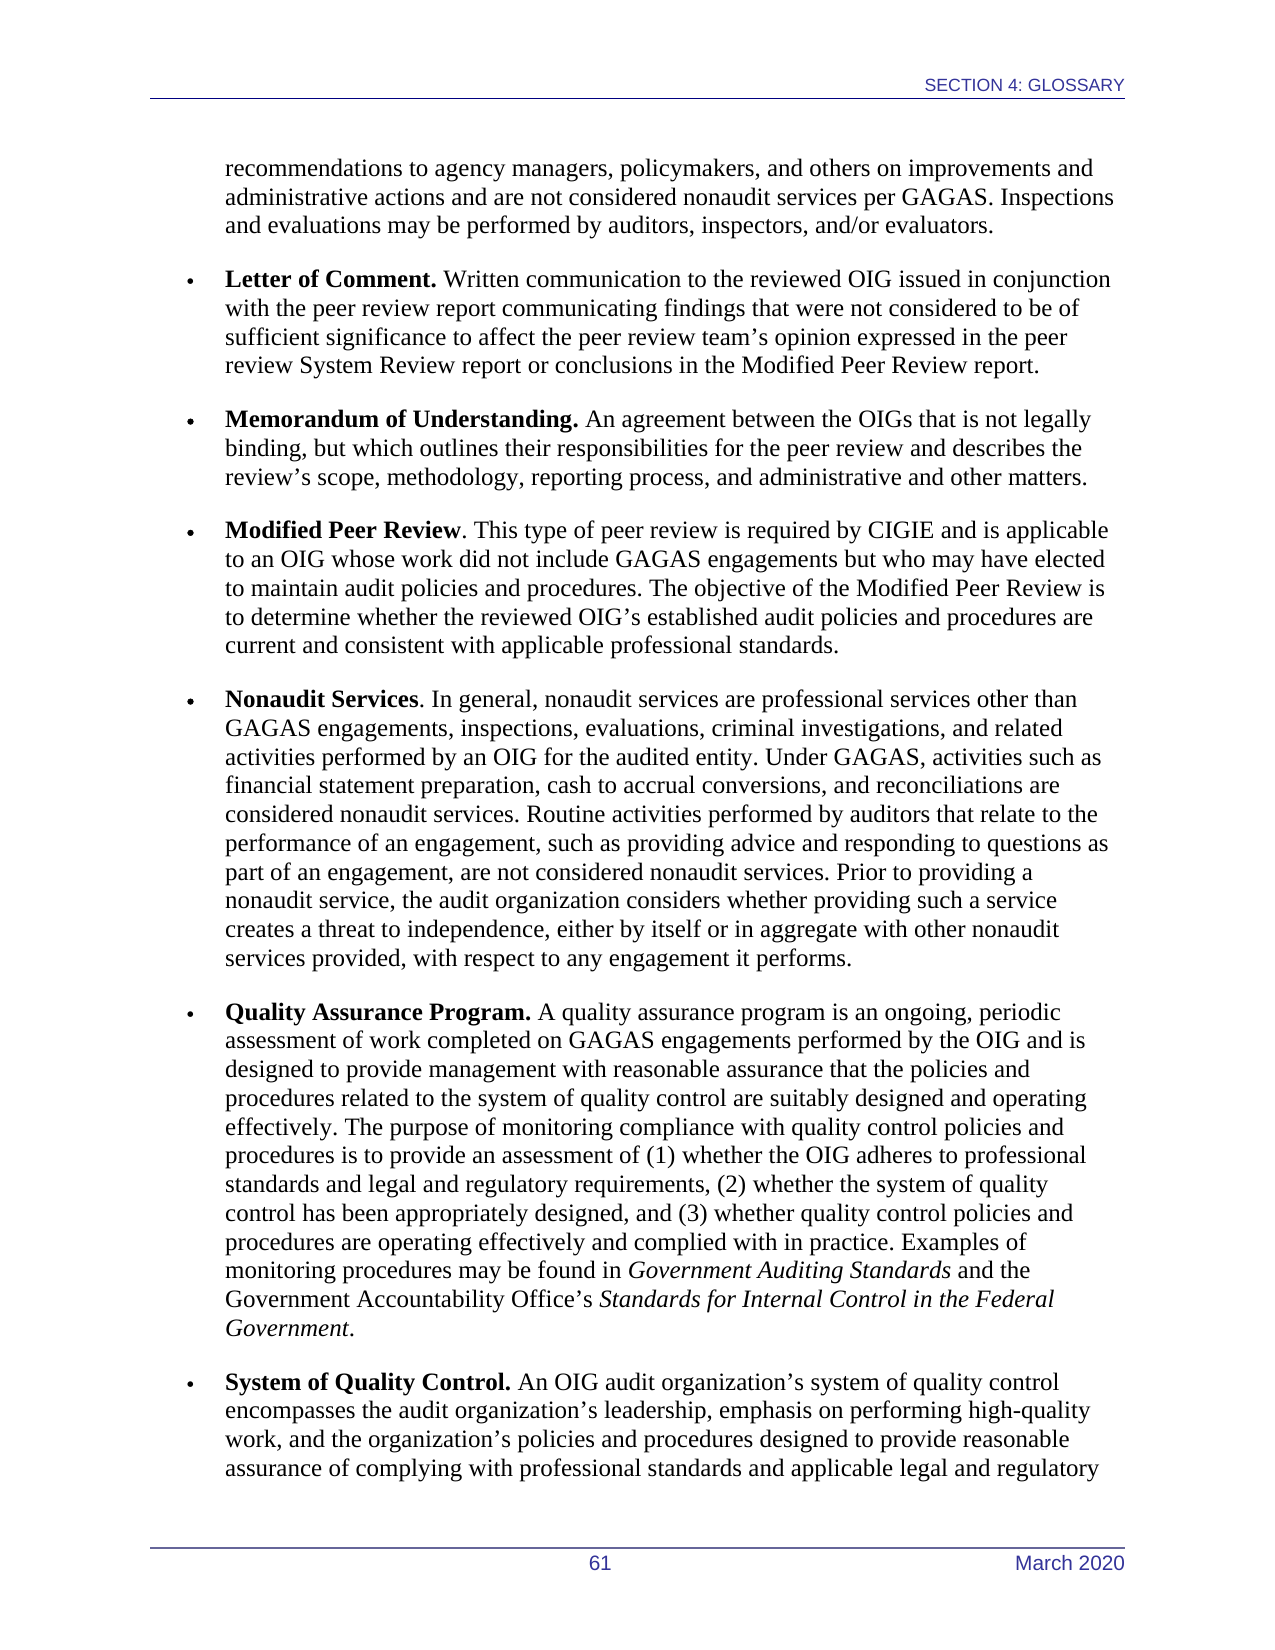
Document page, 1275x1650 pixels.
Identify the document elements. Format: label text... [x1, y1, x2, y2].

list Memorandum of Understanding. An agreement between the OIGs that is not legally binding, but which outlines their responsibilities for the peer review and describes the review’s scope, methodology, reporting process, and administrative and other matters. [187, 404, 1125, 490]
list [187, 1367, 1125, 1482]
list Nonaudit Services. In general, nonaudit services are professional services other than GAGAS engagements, inspections, evaluations, criminal investigations, and related activities performed by an OIG for the audited entity. Under GAGAS, activities such as financial statement preparation, cash to accrual conversions, and reconciliations are considered nonaudit services. Routine activities performed by auditors that relate to the performance of an engagement, such as providing advice and responding to questions as part of an engagement, are not considered nonaudit services. Prior to providing a nonaudit service, the audit organization considers whether providing such a service creates a threat to independence, either by itself or in aggregate with other nonaudit services provided, with respect to any engagement it performs. [187, 684, 1125, 972]
list Quality Assurance Program. A quality assurance program is an ongoing, periodic assessment of work completed on GAGAS engagements performed by the OIG and is designed to provide management with reasonable assurance that the policies and procedures related to the system of quality control are suitably designed and operating effectively. The purpose of monitoring compliance with quality control policies and procedures is to provide an assessment of (1) whether the OIG adheres to professional standards and legal and regulatory requirements, (2) whether the system of quality control has been appropriately designed, and (3) whether quality control policies and procedures are operating effectively and complied with in practice. Examples of monitoring procedures may be found in Government Auditing Standards and the Government Accountability Office’s Standards for Internal Control in the Federal Government. [187, 997, 1125, 1342]
list Modified Peer Review. This type of peer review is required by CIGIE and is applicable to an OIG whose work did not include GAGAS engagements but who may have elected to maintain audit policies and procedures. The objective of the Modified Peer Review is to determine whether the reviewed OIG’s established audit policies and procedures are current and consistent with applicable professional standards. [187, 515, 1125, 659]
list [187, 153, 1125, 239]
list Letter of Comment. Written communication to the reviewed OIG issued in conjunction with the peer review report communicating findings that were not considered to be of sufficient significance to affect the peer review team’s opinion expressed in the peer review System Review report or conclusions in the Modified Peer Review report. [187, 264, 1125, 379]
